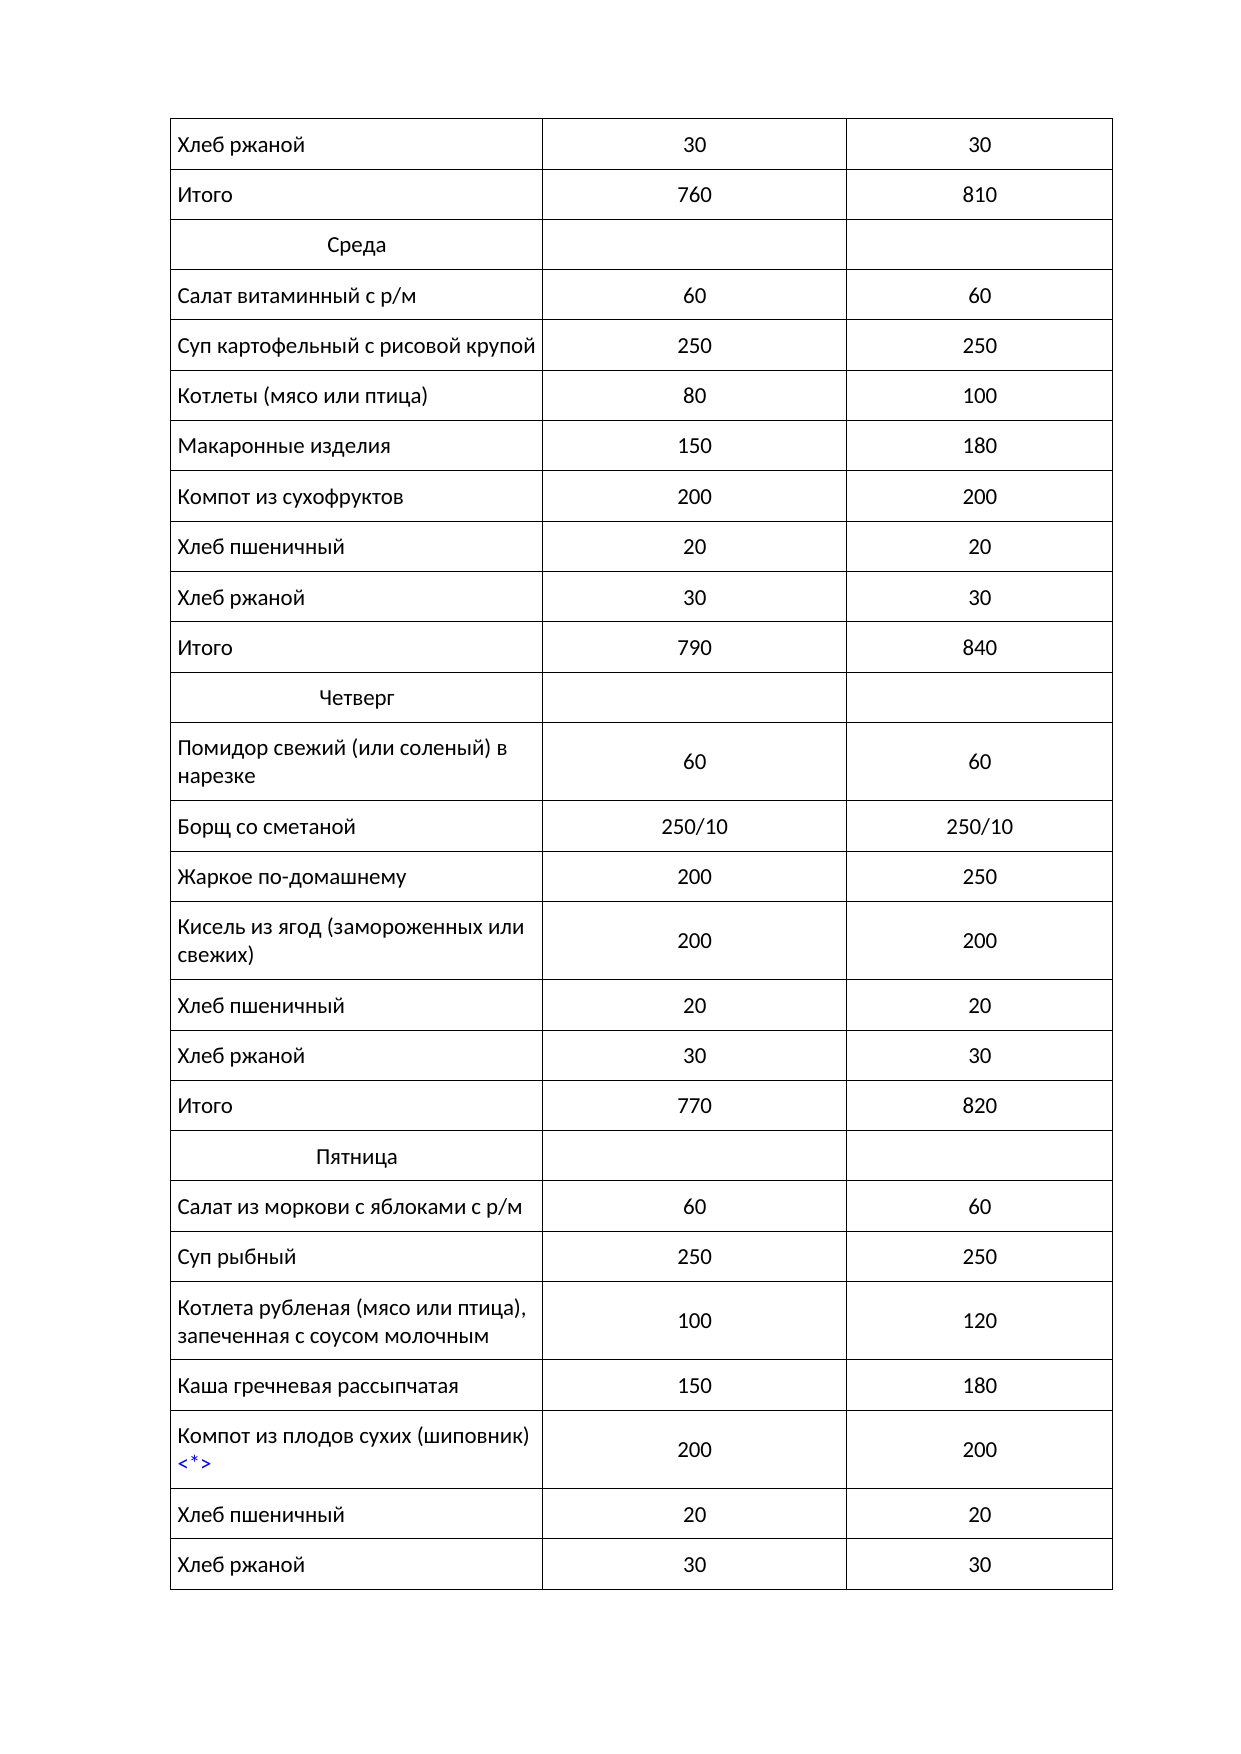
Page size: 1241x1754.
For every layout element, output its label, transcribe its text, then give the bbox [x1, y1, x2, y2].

table_cell 20 [543, 980, 846, 1029]
table_cell 30 [543, 119, 846, 168]
table_cell 770 [543, 1081, 846, 1130]
table_cell 840 [847, 622, 1112, 672]
table_cell 760 [543, 170, 846, 219]
table_cell Хлеб ржаной [171, 572, 542, 621]
table_cell 250 [847, 1232, 1112, 1281]
table_cell Котлеты (мясо или птица) [171, 371, 542, 420]
table_cell 790 [543, 622, 846, 672]
table_cell Салат из моркови с яблоками с р/м [171, 1181, 542, 1231]
table_cell Хлеб пшеничный [171, 1489, 542, 1538]
table_cell 150 [543, 421, 846, 470]
table_cell 60 [847, 1181, 1112, 1231]
table_cell 810 [847, 170, 1112, 219]
table_cell 200 [847, 1411, 1112, 1488]
table_cell 80 [543, 371, 846, 420]
table_cell 250 [847, 320, 1112, 370]
table_cell 20 [543, 522, 846, 571]
table_cell 60 [847, 270, 1112, 319]
table_cell 30 [847, 1539, 1112, 1589]
table_cell Жаркое по-домашнему [171, 852, 542, 901]
table_cell 60 [543, 723, 846, 800]
table_cell Итого [171, 622, 542, 672]
table_cell 30 [847, 119, 1112, 168]
table_cell 60 [543, 1181, 846, 1231]
table_cell 200 [543, 1411, 846, 1488]
table_cell 820 [847, 1081, 1112, 1130]
table_cell 30 [847, 572, 1112, 621]
table_cell Суп картофельный с рисовой крупой [171, 320, 542, 370]
table_cell 30 [543, 1539, 846, 1589]
table_cell 100 [543, 1282, 846, 1359]
table_cell Суп рыбный [171, 1232, 542, 1281]
table_cell Котлета рубленая (мясо или птица), запеченная с соусом молочным [171, 1282, 542, 1359]
table_cell [847, 1131, 1112, 1180]
table_cell 60 [543, 270, 846, 319]
table_cell 250 [847, 852, 1112, 901]
table_cell Хлеб пшеничный [171, 980, 542, 1029]
table_cell Макаронные изделия [171, 421, 542, 470]
table_cell 250/10 [847, 801, 1112, 851]
table_cell 20 [847, 1489, 1112, 1538]
table_cell 30 [543, 572, 846, 621]
table_cell 20 [543, 1489, 846, 1538]
table_cell [543, 220, 846, 269]
table_cell 30 [847, 1031, 1112, 1080]
table_cell Компот из сухофруктов [171, 471, 542, 521]
table_cell 20 [847, 522, 1112, 571]
table_cell Итого [171, 170, 542, 219]
table_cell [847, 220, 1112, 269]
table_cell [543, 1131, 846, 1180]
table_cell 250 [543, 320, 846, 370]
table_cell Кисель из ягод (замороженных или свежих) [171, 902, 542, 979]
table_cell 200 [543, 902, 846, 979]
table_cell 200 [847, 902, 1112, 979]
table_cell 30 [543, 1031, 846, 1080]
table_cell Помидор свежий (или соленый) в нарезке [171, 723, 542, 800]
table_cell Компот из плодов сухих (шиповник) <*> [171, 1411, 542, 1488]
table_cell 100 [847, 371, 1112, 420]
table_cell [847, 673, 1112, 722]
table_cell Четверг [171, 673, 542, 722]
table_cell Хлеб ржаной [171, 1031, 542, 1080]
table_cell Итого [171, 1081, 542, 1130]
table_cell [543, 673, 846, 722]
table_cell Среда [171, 220, 542, 269]
table_cell 200 [543, 471, 846, 521]
table_cell 150 [543, 1360, 846, 1410]
table_cell Пятница [171, 1131, 542, 1180]
table_cell Каша гречневая рассыпчатая [171, 1360, 542, 1410]
table_cell 200 [847, 471, 1112, 521]
table_cell 20 [847, 980, 1112, 1029]
table_cell Хлеб ржаной [171, 1539, 542, 1589]
table_cell 180 [847, 1360, 1112, 1410]
table_cell 250 [543, 1232, 846, 1281]
table_cell 180 [847, 421, 1112, 470]
table_cell Салат витаминный с р/м [171, 270, 542, 319]
table_cell Хлеб ржаной [171, 119, 542, 168]
table_cell 250/10 [543, 801, 846, 851]
table_cell Борщ со сметаной [171, 801, 542, 851]
table_cell 200 [543, 852, 846, 901]
table_cell Хлеб пшеничный [171, 522, 542, 571]
table_cell 60 [847, 723, 1112, 800]
table_cell 120 [847, 1282, 1112, 1359]
